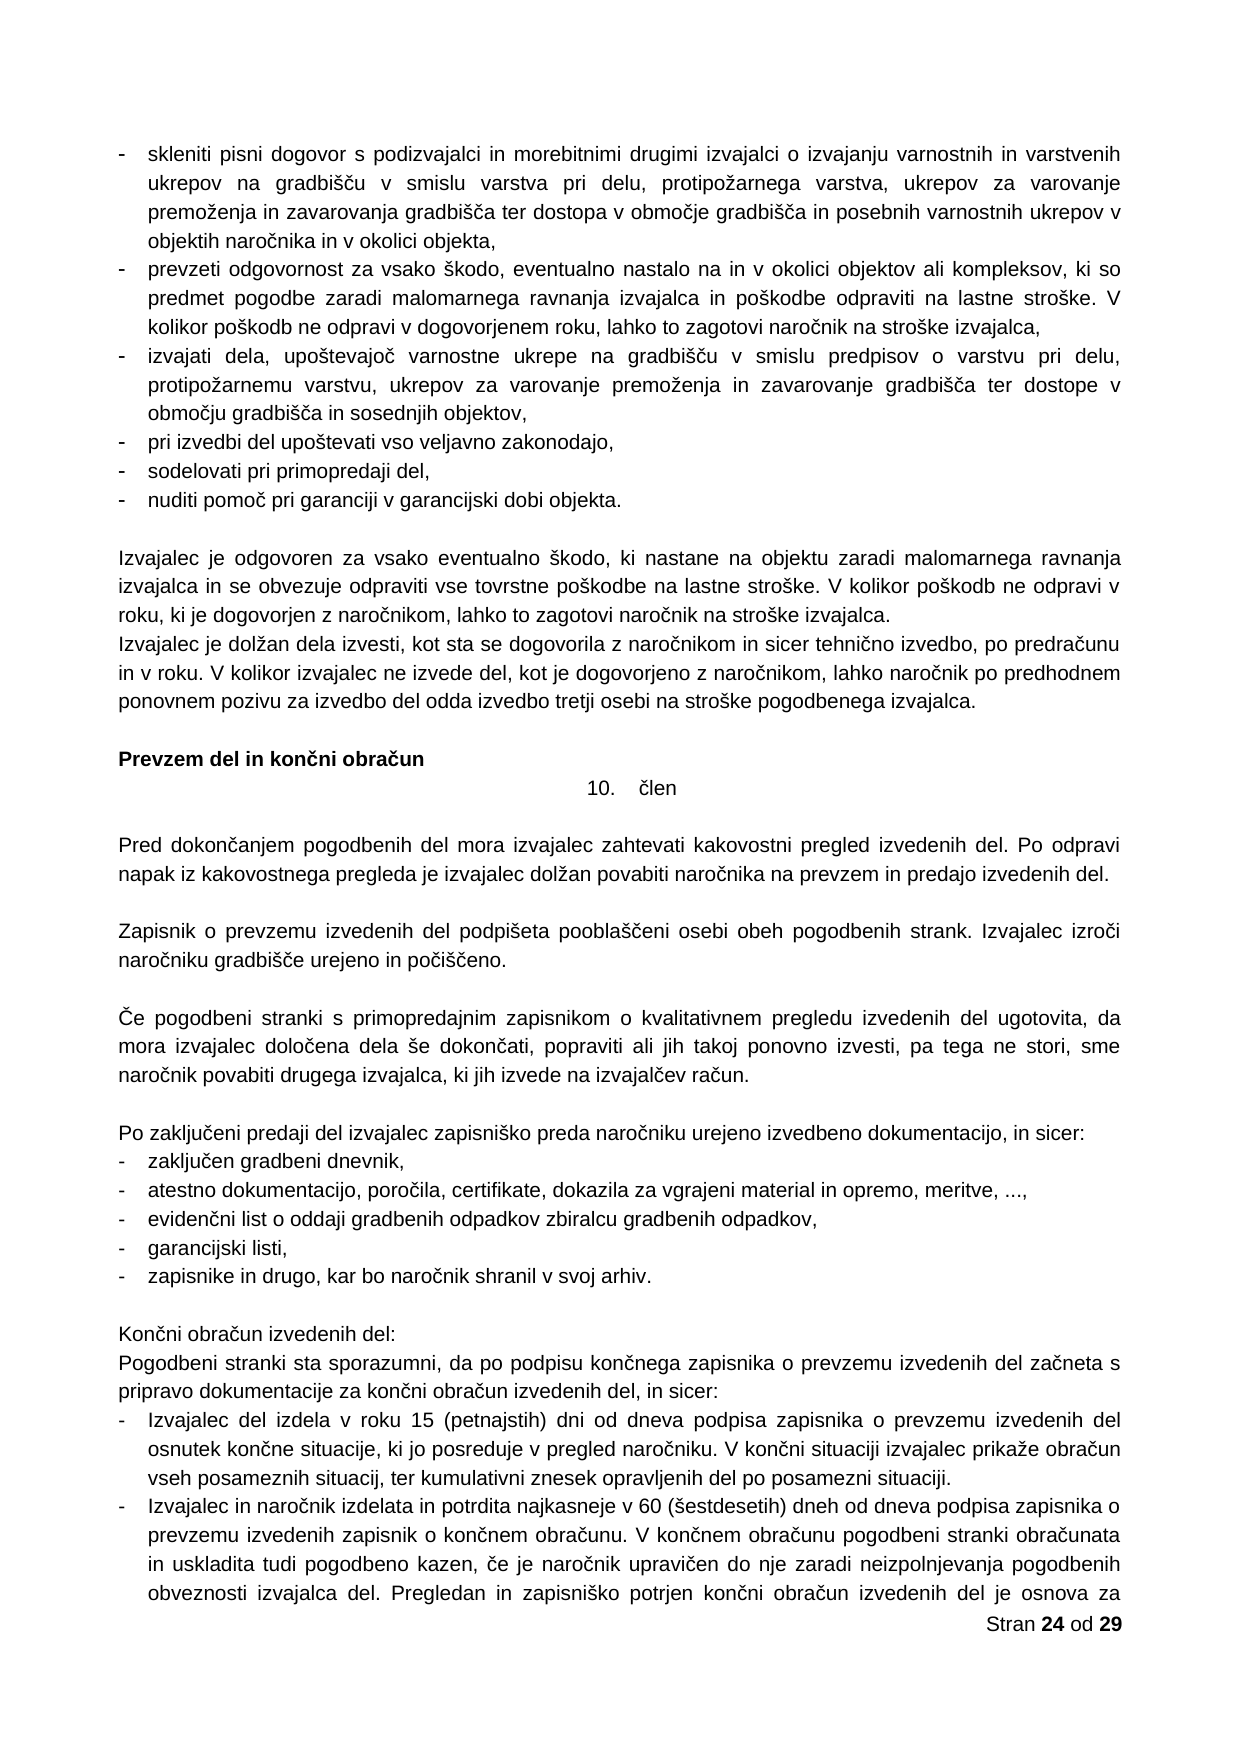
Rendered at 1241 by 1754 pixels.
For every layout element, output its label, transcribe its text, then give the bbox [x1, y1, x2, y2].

text - Izvajalec del izdela v roku 15 (petnajstih) dni od dneva podpisa zapisnika o prevzemu izvedenih del osnutek končne situacije, ki jo posreduje v pregled naročniku. V končni situaciji izvajalec prikaže obračun vseh posameznih situacij, ter kumulativni znesek opravljenih del po posamezni situaciji. [118, 1408, 1122, 1489]
text Zapisnik o prevzemu izvedenih del podpišeta pooblaščeni osebi obeh pogodbenih strank. Izvajalec izroči naročniku gradbišče urejeno in počiščeno. [118, 919, 1122, 972]
text Končni obračun izvedenih del: [118, 1322, 1122, 1346]
list prevzeti odgovornost za vsako škodo, eventualno nastalo na in v okolici objektov ali kompleksov, ki so predmet pogodbe zaradi malomarnega ravnanja izvajalca in poškodbe odpraviti na lastne stroške. V kolikor poškodb ne odpravi v dogovorjenem roku, lahko to zagotovi naročnik na stroške izvajalca, [118, 257, 1122, 339]
list pri izvedbi del upoštevati vso veljavno zakonodajo, [118, 430, 1122, 454]
text Po zaključeni predaji del izvajalec zapisniško preda naročniku urejeno izvedbeno dokumentacijo, in sicer: [118, 1120, 1122, 1144]
list izvajati dela, upoštevajoč varnostne ukrepe na gradbišču v smislu predpisov o varstvu pri delu, protipožarnemu varstvu, ukrepov za varovanje premoženja in zavarovanje gradbišča ter dostope v območju gradbišča in sosednjih objektov, [118, 344, 1122, 425]
text Prevzem del in končni obračun [118, 747, 1122, 771]
list atestno dokumentacijo, poročila, certifikate, dokazila za vgrajeni material in opremo, meritve, ..., [118, 1178, 1122, 1202]
text Izvajalec je dolžan dela izvesti, kot sta se dogovorila z naročnikom in sicer tehnično izvedbo, po predračunu in v roku. V kolikor izvajalec ne izvede del, kot je dogovorjeno z naročnikom, lahko naročnik po predhodnem ponovnem pozivu za izvedbo del odda izvedbo tretji osebi na stroške pogodbenega izvajalca. [118, 632, 1122, 713]
list sodelovati pri primopredaji del, [118, 459, 1122, 483]
list evidenčni list o oddaji gradbenih odpadkov zbiralcu gradbenih odpadkov, [118, 1207, 1122, 1231]
text Pogodbeni stranki sta sporazumni, da po podpisu končnega zapisnika o prevzemu izvedenih del začneta s pripravo dokumentacije za končni obračun izvedenih del, in sicer: [118, 1350, 1122, 1403]
text Pred dokončanjem pogodbenih del mora izvajalec zahtevati kakovostni pregled izvedenih del. Po odpravi napak iz kakovostnega pregleda je izvajalec dolžan povabiti naročnika na prevzem in predajo izvedenih del. [118, 833, 1122, 886]
list nuditi pomoč pri garanciji v garancijski dobi objekta. [118, 488, 1122, 512]
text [118, 1494, 1122, 1604]
list zaključen gradbeni dnevnik, [118, 1149, 1122, 1173]
list garancijski listi, [118, 1235, 1122, 1259]
list člen [156, 775, 1122, 799]
text Izvajalec je odgovoren za vsako eventualno škodo, ki nastane na objektu zaradi malomarnega ravnanja izvajalca in se obvezuje odpraviti vse tovrstne poškodbe na lastne stroške. V kolikor poškodb ne odpravi v roku, ki je dogovorjen z naročnikom, lahko to zagotovi naročnik na stroške izvajalca. [118, 545, 1122, 627]
list skleniti pisni dogovor s podizvajalci in morebitnimi drugimi izvajalci o izvajanju varnostnih in varstvenih ukrepov na gradbišču v smislu varstva pri delu, protipožarnega varstva, ukrepov za varovanje premoženja in zavarovanja gradbišča ter dostopa v območje gradbišča in posebnih varnostnih ukrepov v objektih naročnika in v okolici objekta, [118, 142, 1122, 252]
text Če pogodbeni stranki s primopredajnim zapisnikom o kvalitativnem pregledu izvedenih del ugotovita, da mora izvajalec določena dela še dokončati, popraviti ali jih takoj ponovno izvesti, pa tega ne stori, sme naročnik povabiti drugega izvajalca, ki jih izvede na izvajalčev račun. [118, 1005, 1122, 1087]
list zapisnike in drugo, kar bo naročnik shranil v svoj arhiv. [118, 1264, 1122, 1288]
